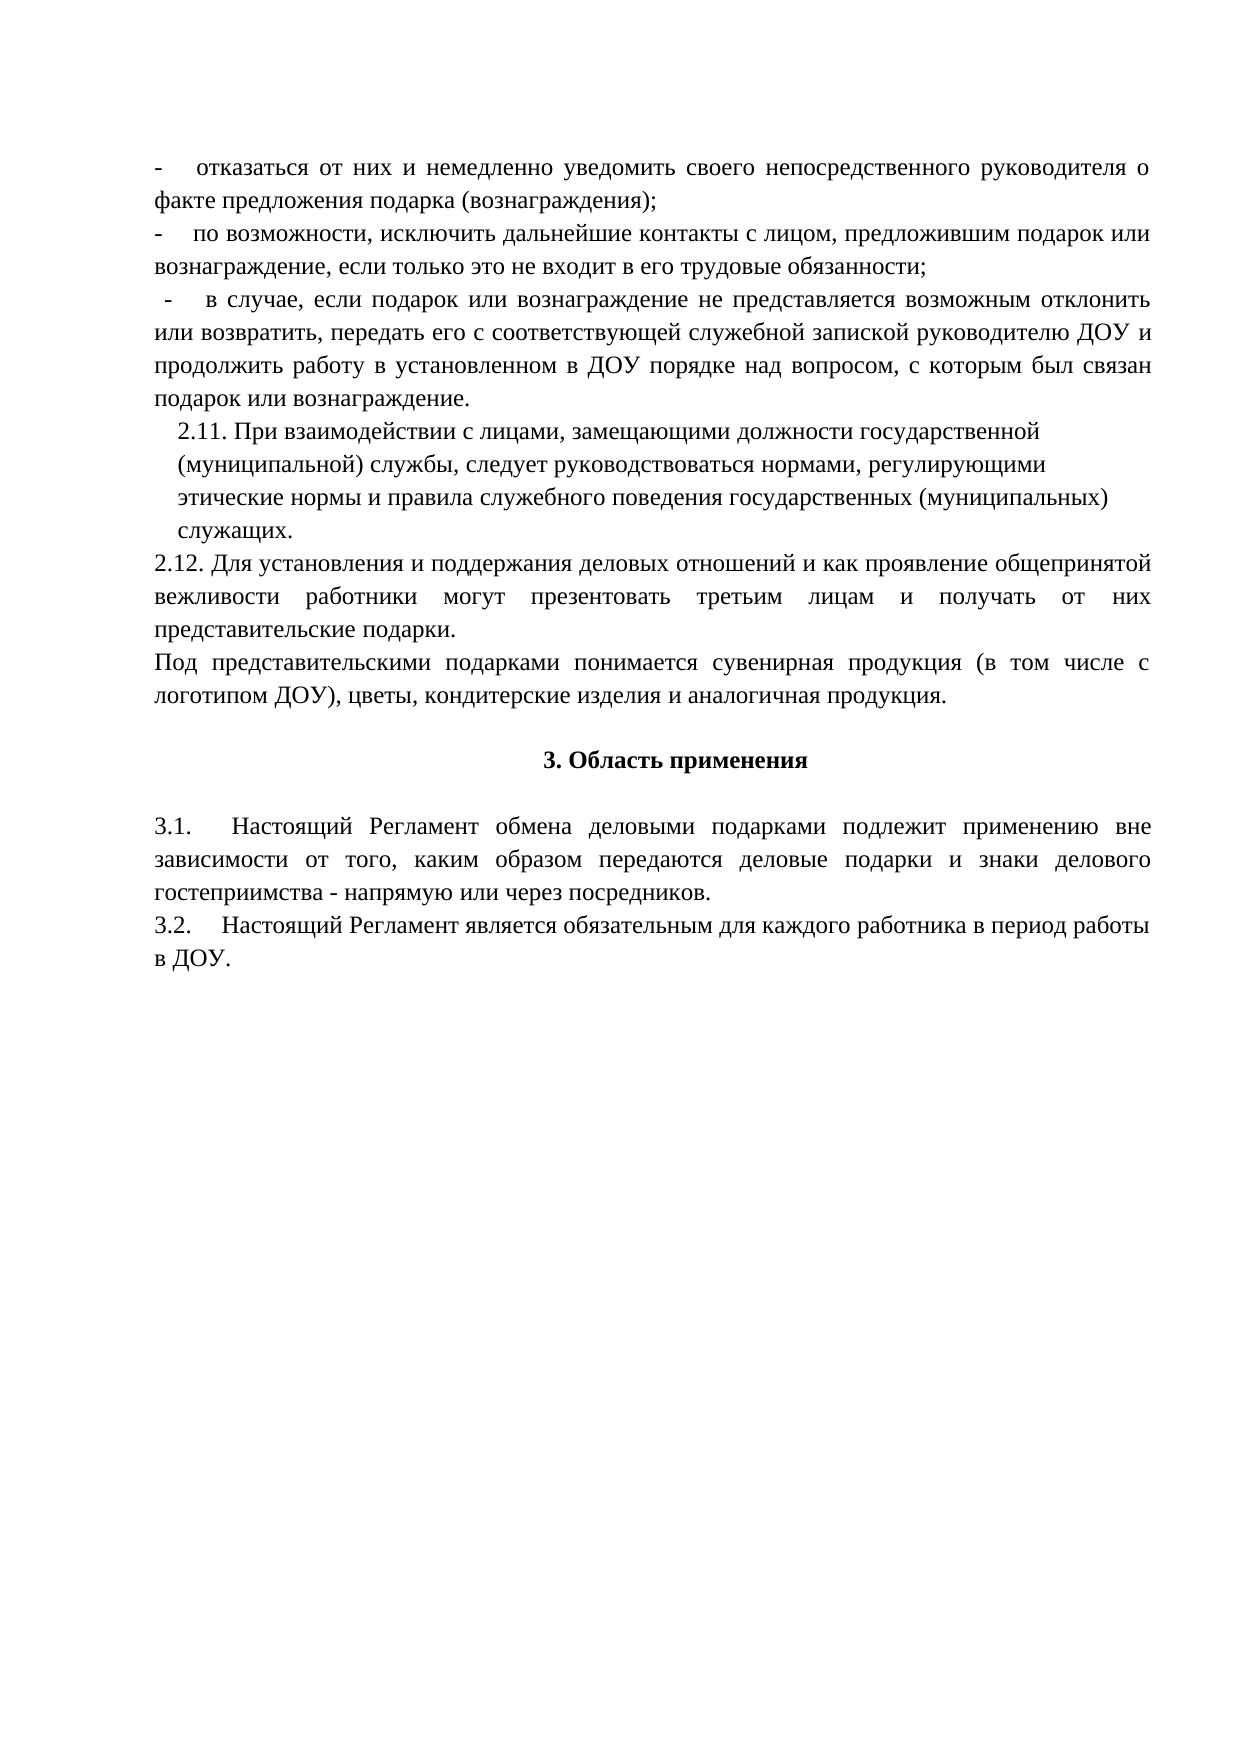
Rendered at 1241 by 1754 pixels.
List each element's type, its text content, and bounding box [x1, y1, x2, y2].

text Под представительскими подарками понимается сувенирная продукция (в том числе с логотипом ДОУ), цветы, кондитерские изделия и аналогичная продукция. [154, 647, 1151, 709]
text 2.11. При взаимодействии с лицами, замещающими должности государственной (муниципальной) службы, следует руководствоваться нормами, регулирующими этические нормы и правила служебного поведения государственных (муниципальных) служащих. [177, 416, 1152, 544]
list отказаться от них и немедленно уведомить своего непосредственного руководителя о факте предложения подарка (вознаграждения); [154, 152, 1151, 213]
list в случае, если подарок или вознаграждение не представляется возможным отклонить или возвратить, передать его с соответствующей служебной запиской руководителю ДОУ и продолжить работу в установленном в ДОУ порядке над вопросом, с которым был связан подарок или вознаграждение. [154, 284, 1152, 412]
list Настоящий Регламент обмена деловыми подарками подлежит применению вне зависимости от того, каким образом передаются деловые подарки и знаки делового гостеприимства - напрямую или через посредников. [154, 811, 1151, 906]
text 2.12. Для установления и поддержания деловых отношений и как проявление общепринятой вежливости работники могут презентовать третьим лицам и получать от них представительские подарки. [154, 548, 1151, 643]
list Настоящий Регламент является обязательным для каждого работника в период работы в ДОУ. [154, 910, 1151, 972]
subtitle Область применения [177, 745, 1173, 774]
list по возможности, исключить дальнейшие контакты с лицом, предложившим подарок или вознаграждение, если только это не входит в его трудовые обязанности; [154, 218, 1151, 279]
